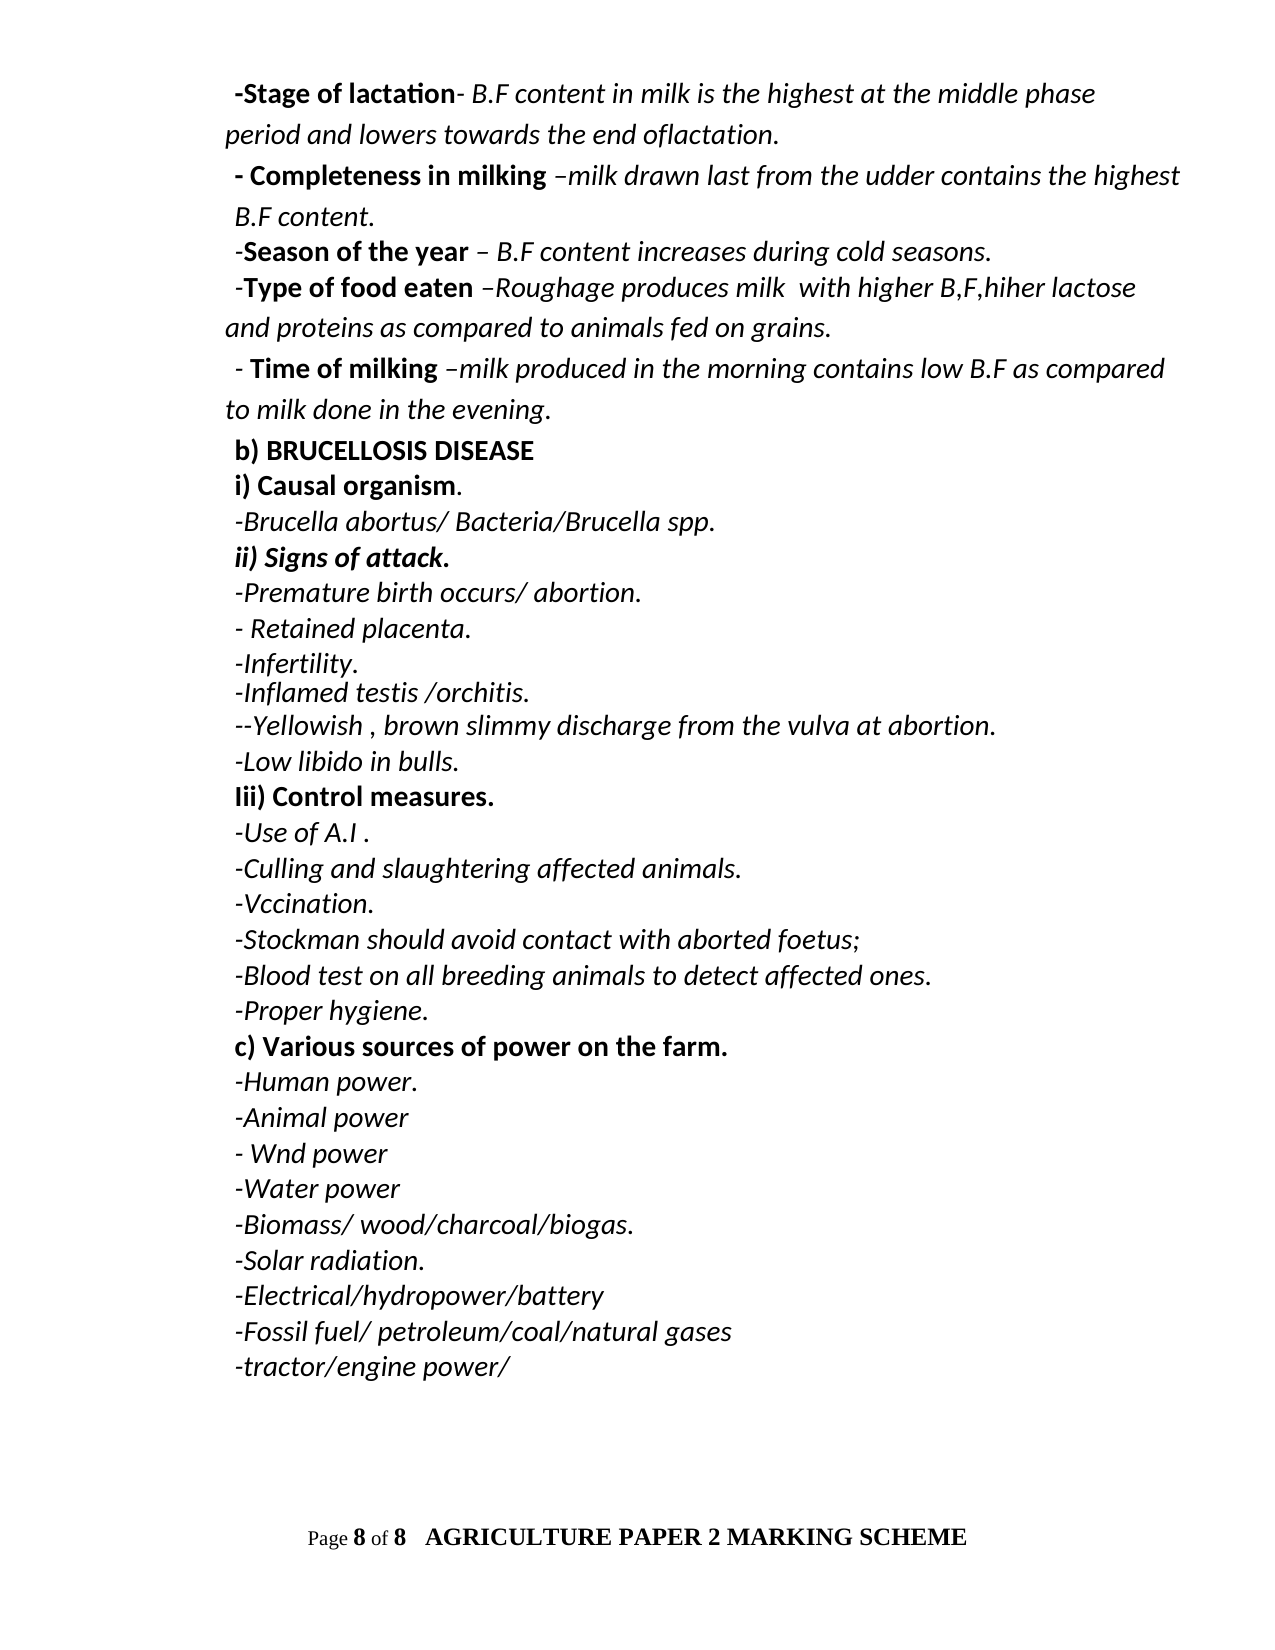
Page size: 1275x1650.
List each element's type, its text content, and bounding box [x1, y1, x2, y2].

text -Human power. [225, 1063, 1200, 1099]
text -Stockman should avoid contact with aborted foetus; [225, 921, 1200, 957]
text -Solar radiation. [225, 1242, 1200, 1277]
text - Completeness in milking –milk drawn last from the udder contains the highest [225, 157, 1200, 192]
text ii) Signs of attack. [225, 539, 1200, 574]
text b) BRUCELLOSIS DISEASE [225, 432, 1200, 467]
text -Vccination. [225, 885, 1200, 921]
text -Blood test on all breeding animals to detect affected ones. [225, 957, 1200, 992]
text -Inflamed testis /orchitis. [225, 682, 1200, 707]
text -Animal power [225, 1099, 1200, 1135]
text B.F content. [225, 198, 1200, 233]
text Iii) Control measures. [225, 778, 1200, 814]
text -Biomass/ wood/charcoal/biogas. [225, 1206, 1200, 1242]
text -Type of food eaten –Roughage produces milk with higher B,F,hiher lactose and proteins as compared to animals fed on grains. [225, 269, 1178, 345]
text -Season of the year – B.F content increases during cold seasons. [225, 233, 1200, 269]
text -Low libido in bulls. [225, 743, 1200, 778]
text --Yellowish , brown slimmy discharge from the vulva at abortion. [225, 707, 1200, 743]
text -Brucella abortus/ Bacteria/Brucella spp. [225, 503, 1200, 539]
text -Use of A.I . [225, 814, 1200, 850]
text -Proper hygiene. [225, 992, 1200, 1028]
text -Stage of lactation- B.F content in milk is the highest at the middle phase period and lowers towards the end oflactation. [225, 75, 1168, 152]
text -Water power [225, 1170, 1200, 1206]
text - Wnd power [225, 1135, 1200, 1170]
text -Culling and slaughtering affected animals. [225, 850, 1200, 885]
text i) Causal organism. [225, 467, 1200, 503]
text - Retained placenta. [225, 610, 1200, 646]
text -Infertility. [225, 646, 1200, 681]
text -Premature birth occurs/ abortion. [225, 574, 1200, 610]
text c) Various sources of power on the farm. [225, 1028, 1200, 1063]
text -Fossil fuel/ petroleum/coal/natural gases [225, 1313, 1200, 1348]
text - Time of milking –milk produced in the morning contains low B.F as compared to milk done in the evening. [225, 350, 1188, 427]
text -tractor/engine power/ [225, 1348, 1200, 1384]
text -Electrical/hydropower/battery [225, 1277, 1200, 1313]
